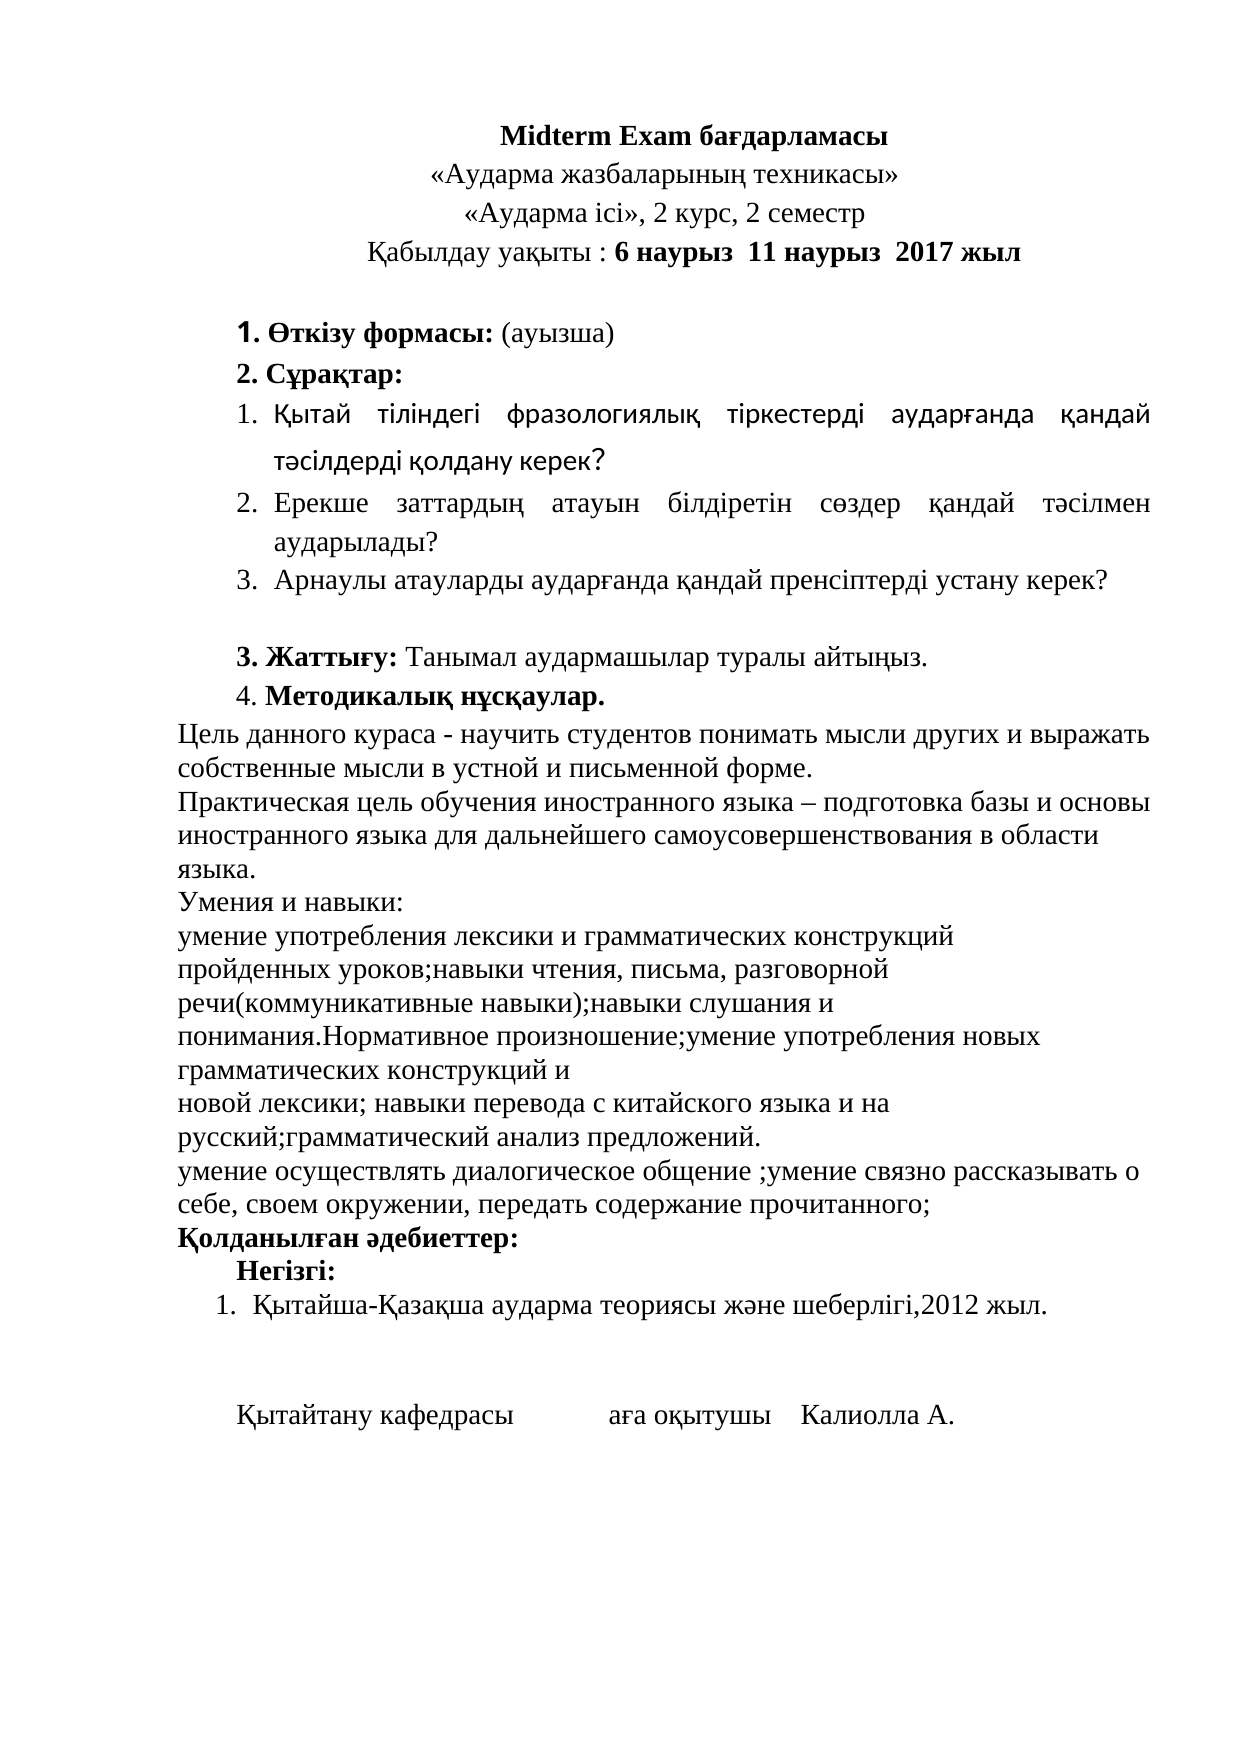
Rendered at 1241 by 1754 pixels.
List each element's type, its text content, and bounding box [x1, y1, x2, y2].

text Практическая цель обучения иностранного языка – подготовка базы и основы иностранного языка для дальнейшего самоусовершенствования в области языка. [177, 784, 1152, 884]
list Ерекше заттардың атауын білдіретін сөздер қандай тәсілмен аударылады? [236, 485, 1152, 557]
text новой лексики; навыки перевода с китайского языка и на русский;грамматический анализ предложений. [177, 1086, 1152, 1153]
text Қабылдау уақыты : 6 наурыз 11 наурыз 2017 жыл [177, 234, 1152, 267]
text «Аударма ісі», 2 курс, 2 семестр [177, 195, 1152, 229]
text Цель данного кураса - научить студентов понимать мысли других и выражать собственные мысли в устной и письменной форме. [177, 717, 1152, 784]
text Midterm Exam бағдарламасы [177, 118, 1152, 152]
text 2. Сұрақтар: [177, 356, 1152, 390]
text «Аударма жазбаларының техникасы» [177, 157, 1152, 190]
text 3. Жаттығу: Танымал аудармашылар туралы айтыңыз. [236, 639, 1152, 673]
list Қытайша-Қазақша аударма теориясы және шеберлігі,2012 жыл. [215, 1287, 1152, 1320]
text Қытайтану кафедрасы аға оқытушы Калиолла А. [177, 1397, 1152, 1431]
list Арнаулы атауларды аударғанда қандай пренсіптерді устану керек? [236, 562, 1152, 596]
text Қолданылған әдебиеттер: [177, 1220, 1152, 1253]
list Қытай тіліндегі фразологиялық тіркестерді аударғанда қандай тәсілдерді қолдану керек？ [236, 395, 1152, 479]
text 1. Өткізу формасы: (ауызша) [177, 311, 1152, 351]
text Негізгі: [177, 1253, 1152, 1287]
text Умения и навыки: [177, 884, 1152, 918]
text 4. Методикалық нұсқаулар. [177, 678, 1152, 712]
text пройденных уроков;навыки чтения, письма, разговорной речи(коммуникативные навыки);навыки слушания и понимания.Нормативное произношение;умение употребления новых грамматических конструкций и [177, 951, 1152, 1086]
text умение употребления лексики и грамматических конструкций [177, 918, 1152, 951]
text умение осуществлять диалогическое общение ;умение связно рассказывать о себе, своем окружении, передать содержание прочитанного; [177, 1153, 1152, 1220]
